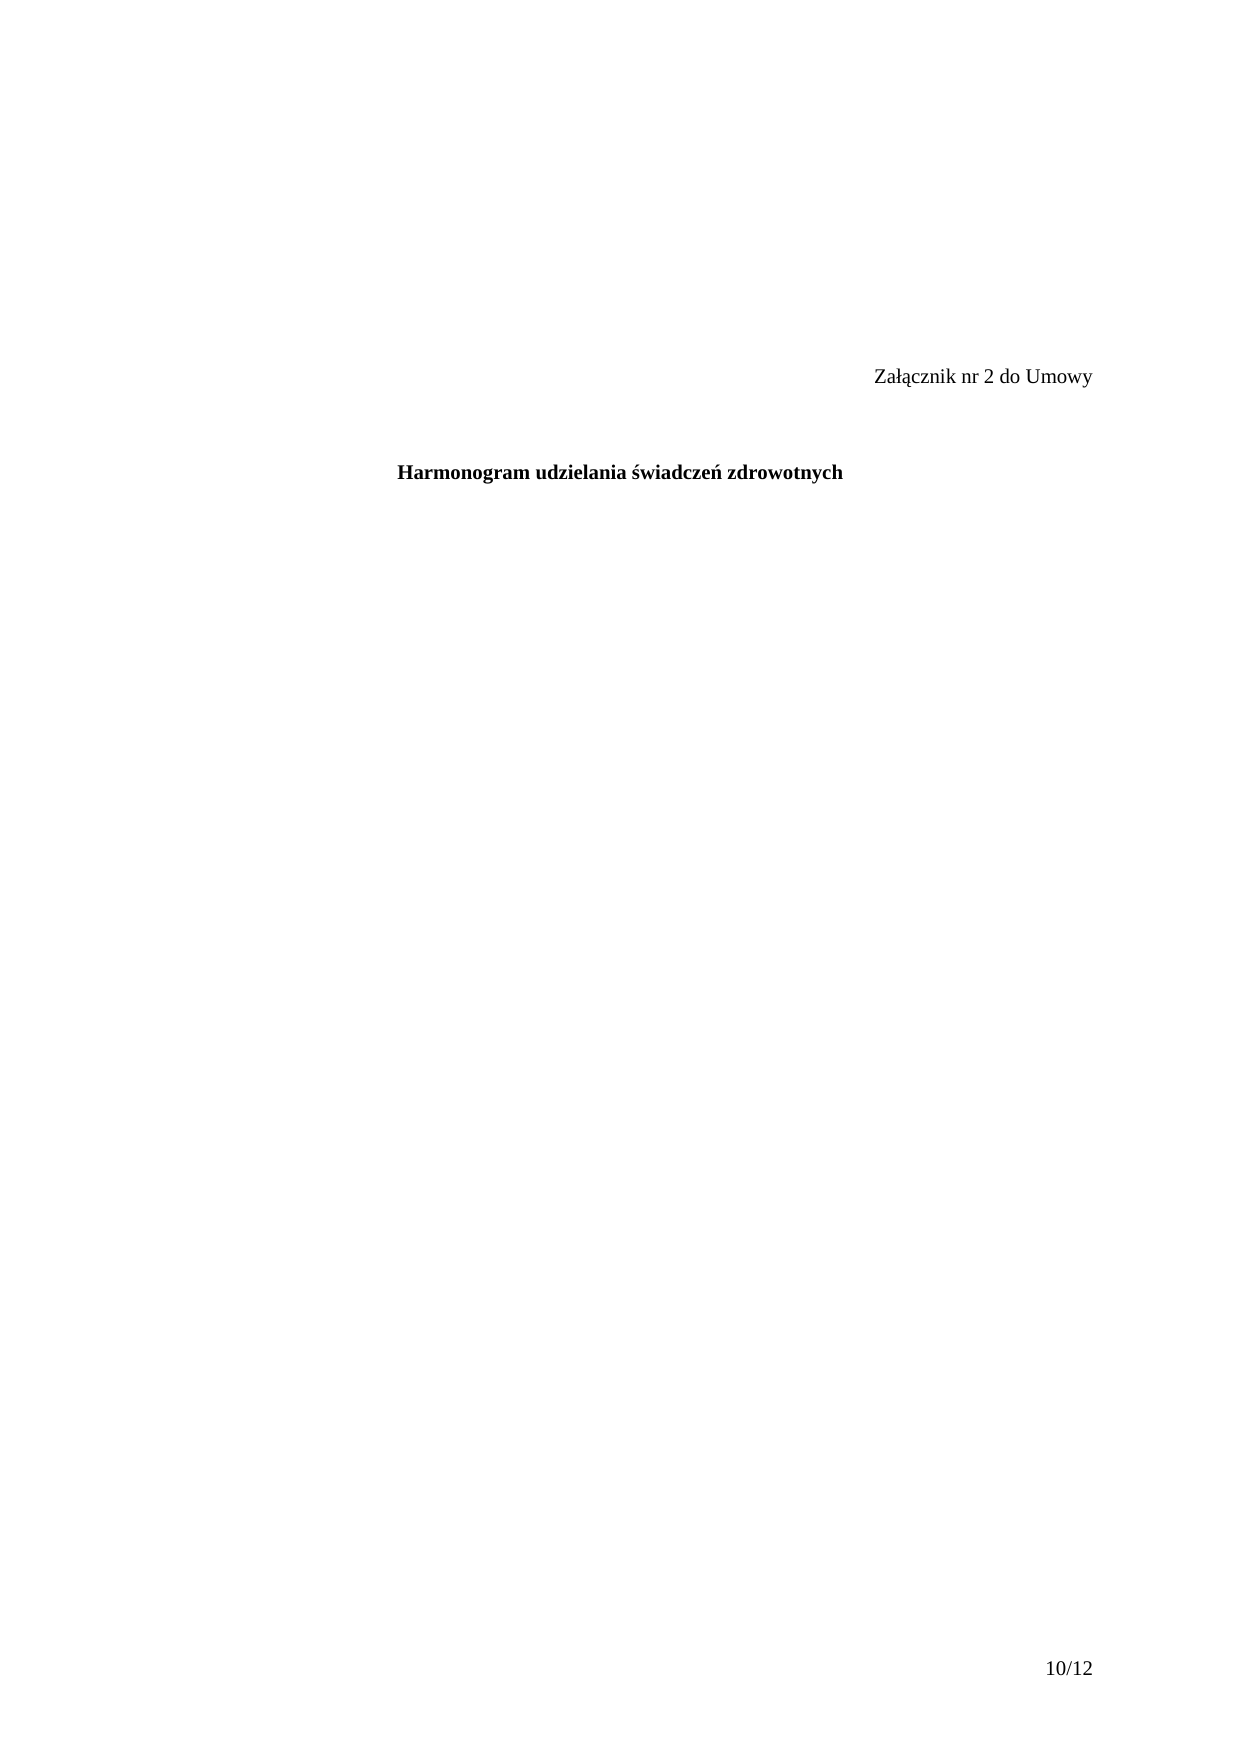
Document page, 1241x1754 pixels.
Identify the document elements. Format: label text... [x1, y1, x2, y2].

text Harmonogram udzielania świadczeń zdrowotnych [148, 460, 1093, 484]
text Załącznik nr 2 do Umowy [148, 364, 1093, 388]
